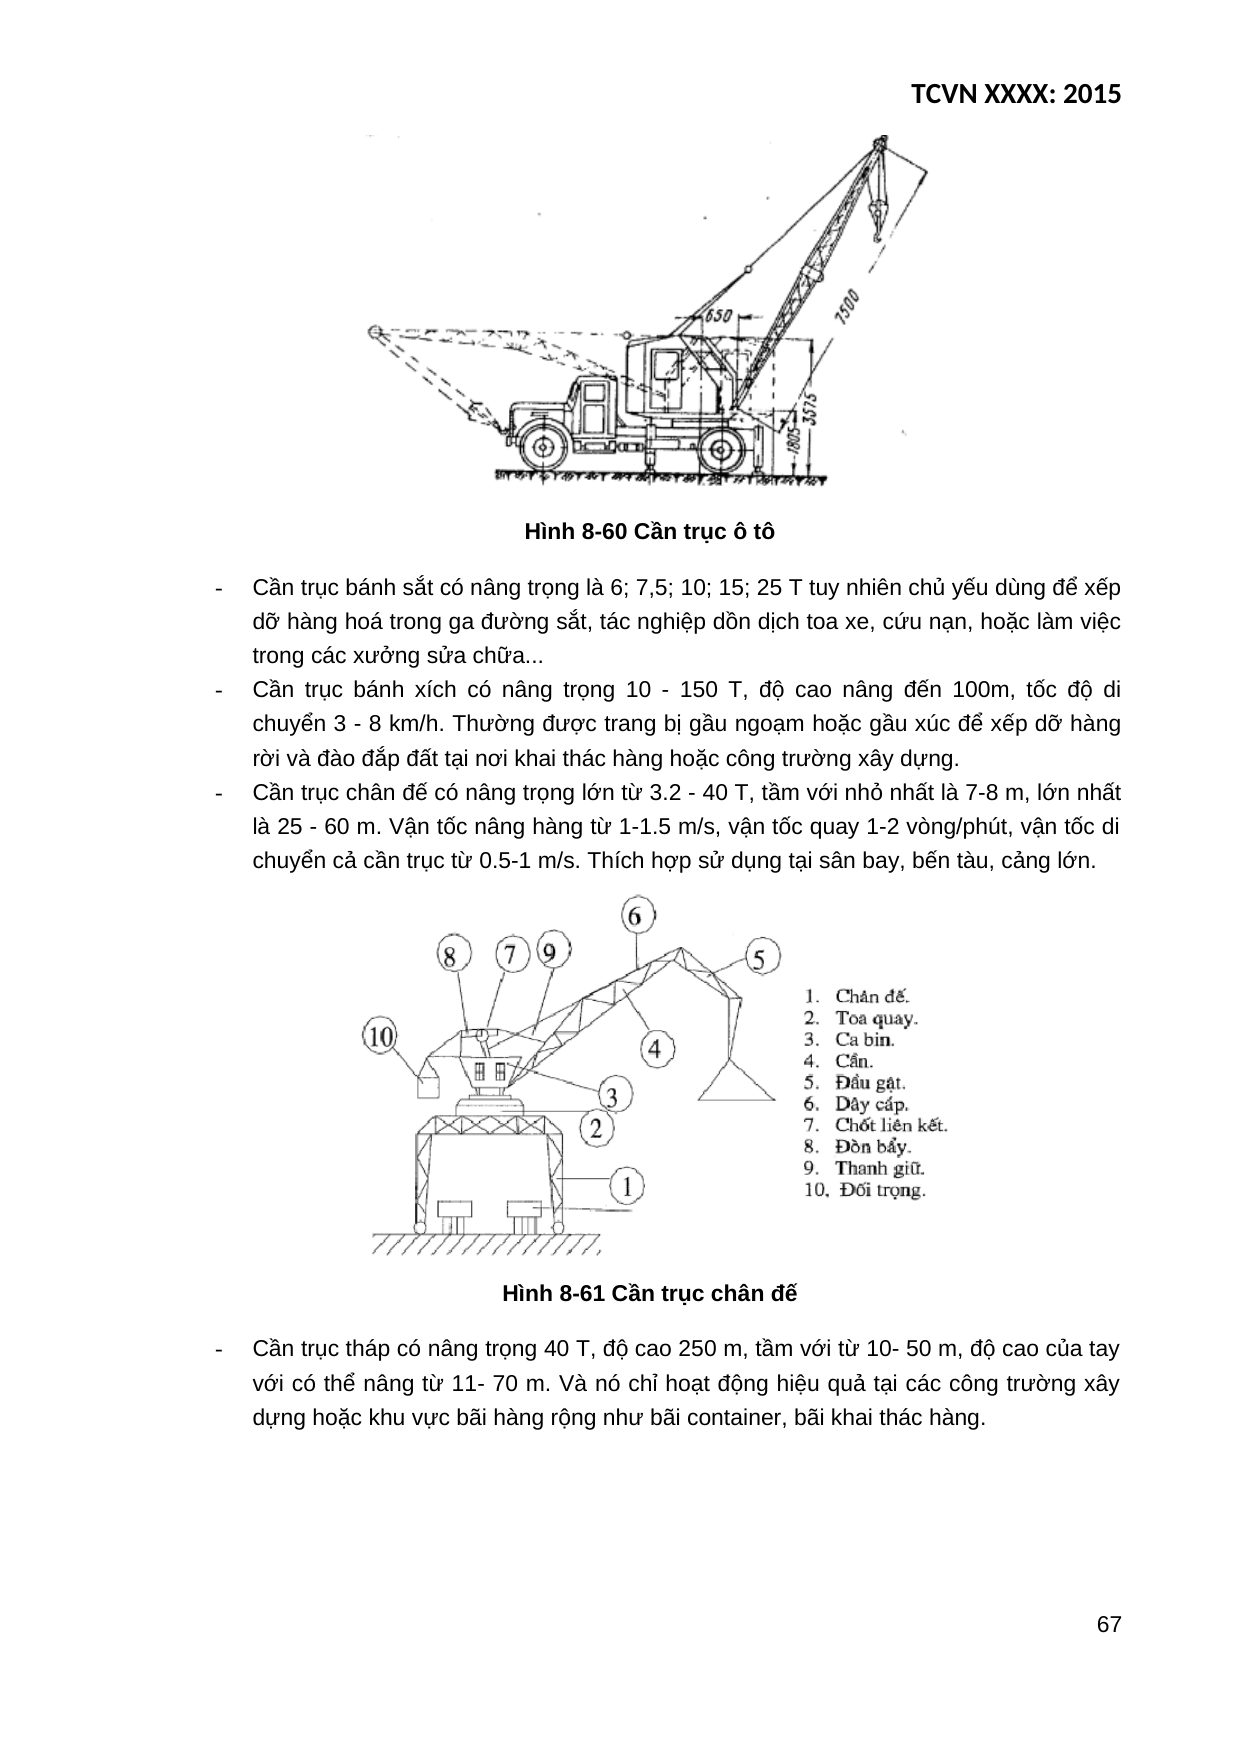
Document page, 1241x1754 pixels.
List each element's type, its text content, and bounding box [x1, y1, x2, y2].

list Cần trục tháp có nâng trọng 40 T, độ cao 250 m, tầm với từ 10- 50 m, độ cao của tay với có thể nâng từ 11- 70 m. Và nó chỉ hoạt động hiệu quả tại các công trường xây dựng hoặc khu vực bãi hàng rộng như bãi container, bãi khai thác hàng. [215, 1335, 1122, 1430]
list Cần trục bánh sắt có nâng trọng là 6; 7,5; 10; 15; 25 T tuy nhiên chủ yếu dùng để xếp dỡ hàng hoá trong ga đường sắt, tác nghiệp dồn dịch toa xe, cứu nạn, hoặc làm việc trong các xưởng sửa chữa... [215, 573, 1122, 668]
picture [340, 881, 960, 1260]
list Cần trục bánh xích có nâng trọng 10 - 150 T, độ cao nâng đến 100m, tốc độ di chuyển 3 - 8 km/h. Thường được trang bị gầu ngoạm hoặc gầu xúc để xếp dỡ hàng rời và đào đắp đất tại nơi khai thác hàng hoặc công trường xây dựng. [215, 676, 1122, 771]
picture [365, 135, 934, 498]
list Cần trục chân đế có nâng trọng lớn từ 3.2 - 40 T, tầm với nhỏ nhất là 7-8 m, lớn nhất là 25 - 60 m. Vận tốc nâng hàng từ 1-1.5 m/s, vận tốc quay 1-2 vòng/phút, vận tốc di chuyển cả cần trục từ 0.5-1 m/s. Thích hợp sử dụng tại sân bay, bến tàu, cảng lớn. [215, 779, 1122, 873]
